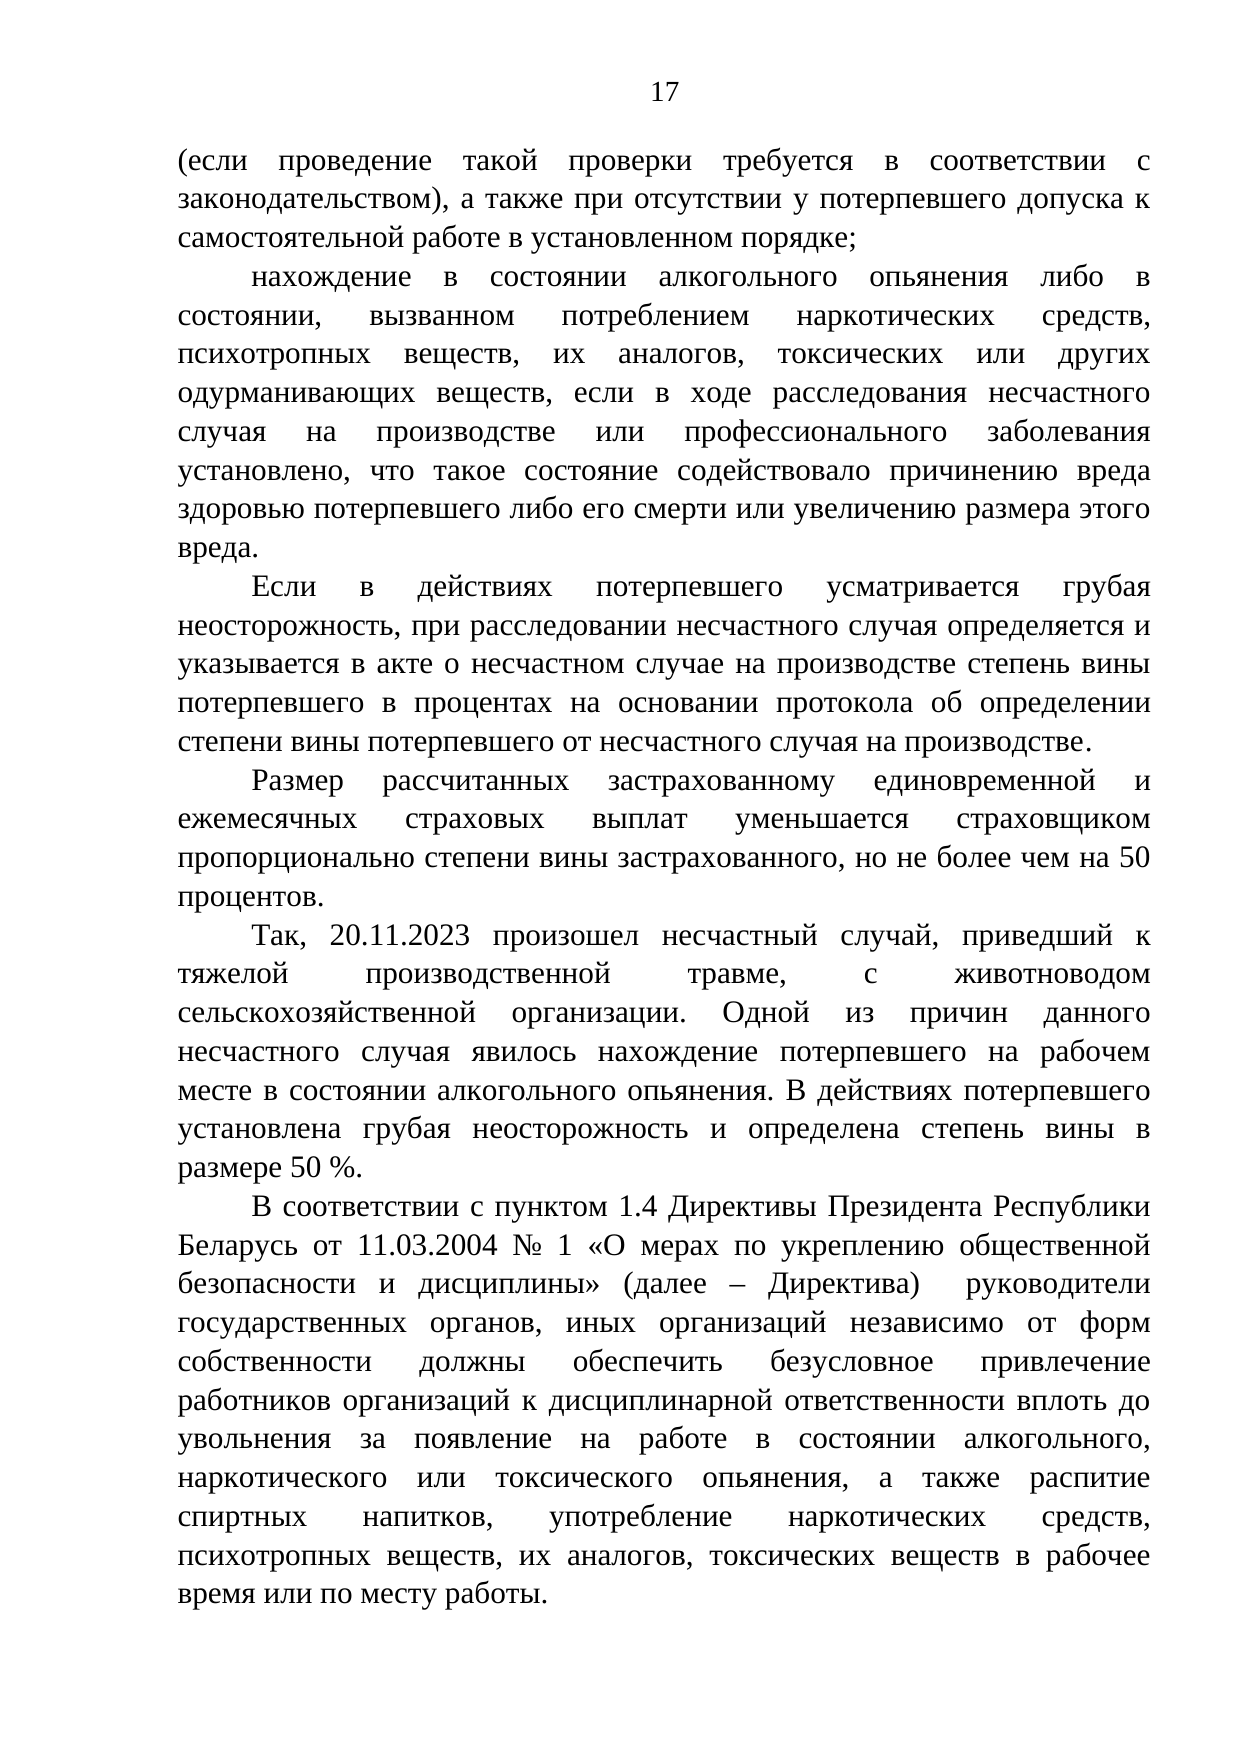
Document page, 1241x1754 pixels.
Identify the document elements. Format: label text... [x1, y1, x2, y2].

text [177, 141, 1152, 254]
text Если в действиях потерпевшего усматривается грубая неосторожность, при расследовании несчастного случая определяется и указывается в акте о несчастном случае на производстве степень вины потерпевшего в процентах на основании протокола об определении степени вины потерпевшего от несчастного случая на производстве. [177, 567, 1152, 758]
text В соответствии с пунктом 1.4 Директивы Президента Республики Беларусь от 11.03.2004 № 1 «О мерах по укреплению общественной безопасности и дисциплины» (далее – Директива) руководители государственных органов, иных организаций независимо от форм собственности должны обеспечить безусловное привлечение работников организаций к дисциплинарной ответственности вплоть до увольнения за появление на работе в состоянии алкогольного, наркотического или токсического опьянения, а также распитие спиртных напитков, употребление наркотических средств, психотропных веществ, их аналогов, токсических веществ в рабочее время или по месту работы. [177, 1187, 1152, 1611]
text Размер рассчитанных застрахованному единовременной и ежемесячных страховых выплат уменьшается страховщиком пропорционально степени вины застрахованного, но не более чем на 50 процентов. [177, 761, 1152, 913]
text нахождение в состоянии алкогольного опьянения либо в состоянии, вызванном потреблением наркотических средств, психотропных веществ, их аналогов, токсических или других одурманивающих веществ, если в ходе расследования несчастного случая на производстве или профессионального заболевания установлено, что такое состояние содействовало причинению вреда здоровью потерпевшего либо его смерти или увеличению размера этого вреда. [177, 257, 1152, 564]
text Так, 20.11.2023 произошел несчастный случай, приведший к тяжелой производственной травме, с животноводом сельскохозяйственной организации. Одной из причин данного несчастного случая явилось нахождение потерпевшего на рабочем месте в состоянии алкогольного опьянения. В действиях потерпевшего установлена грубая неосторожность и определена степень вины в размере 50 %. [177, 916, 1152, 1184]
